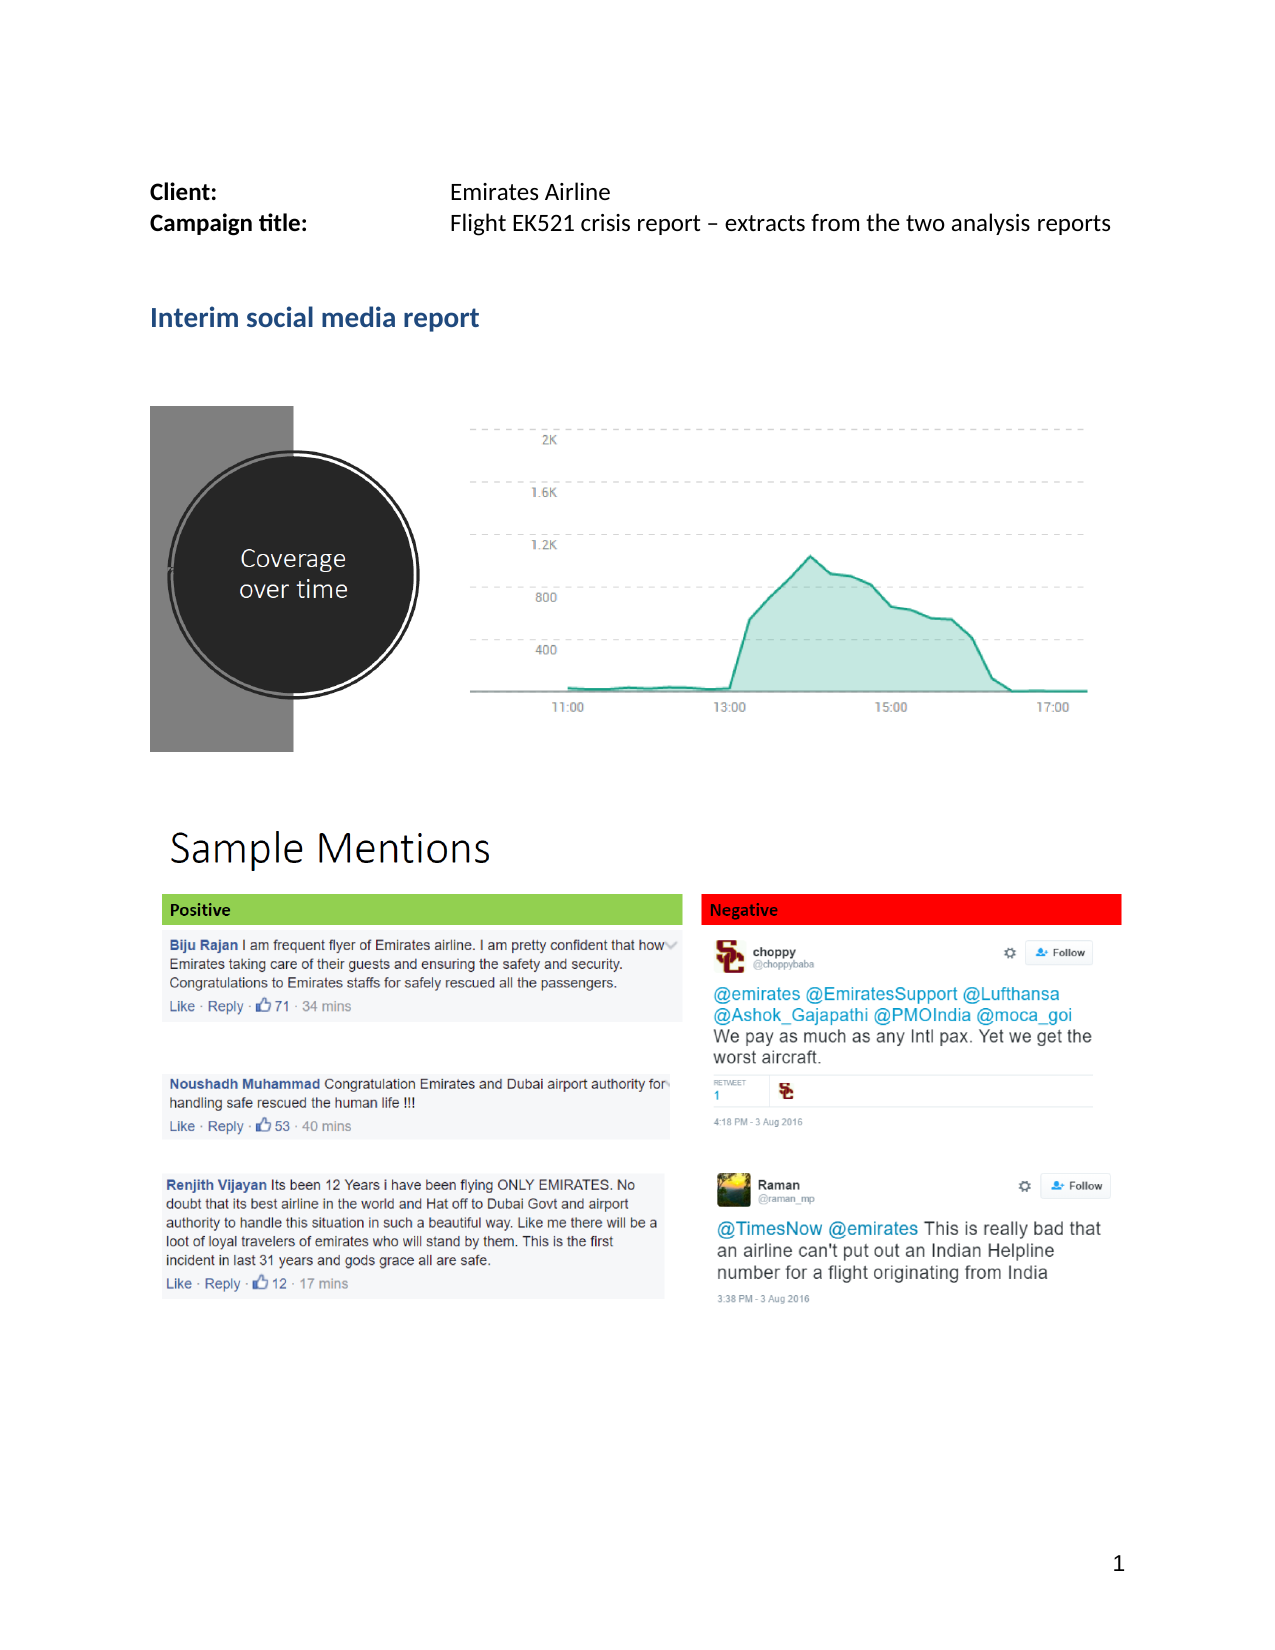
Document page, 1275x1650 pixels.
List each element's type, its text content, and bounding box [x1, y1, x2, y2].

picture [150, 822, 1125, 1321]
text Client: Emirates Airline [150, 176, 1125, 207]
text Interim social media report [150, 299, 1125, 335]
text Campaign title: Flight EK521 crisis report – extracts from the two analysis reports [150, 207, 1125, 237]
picture [150, 406, 1125, 752]
